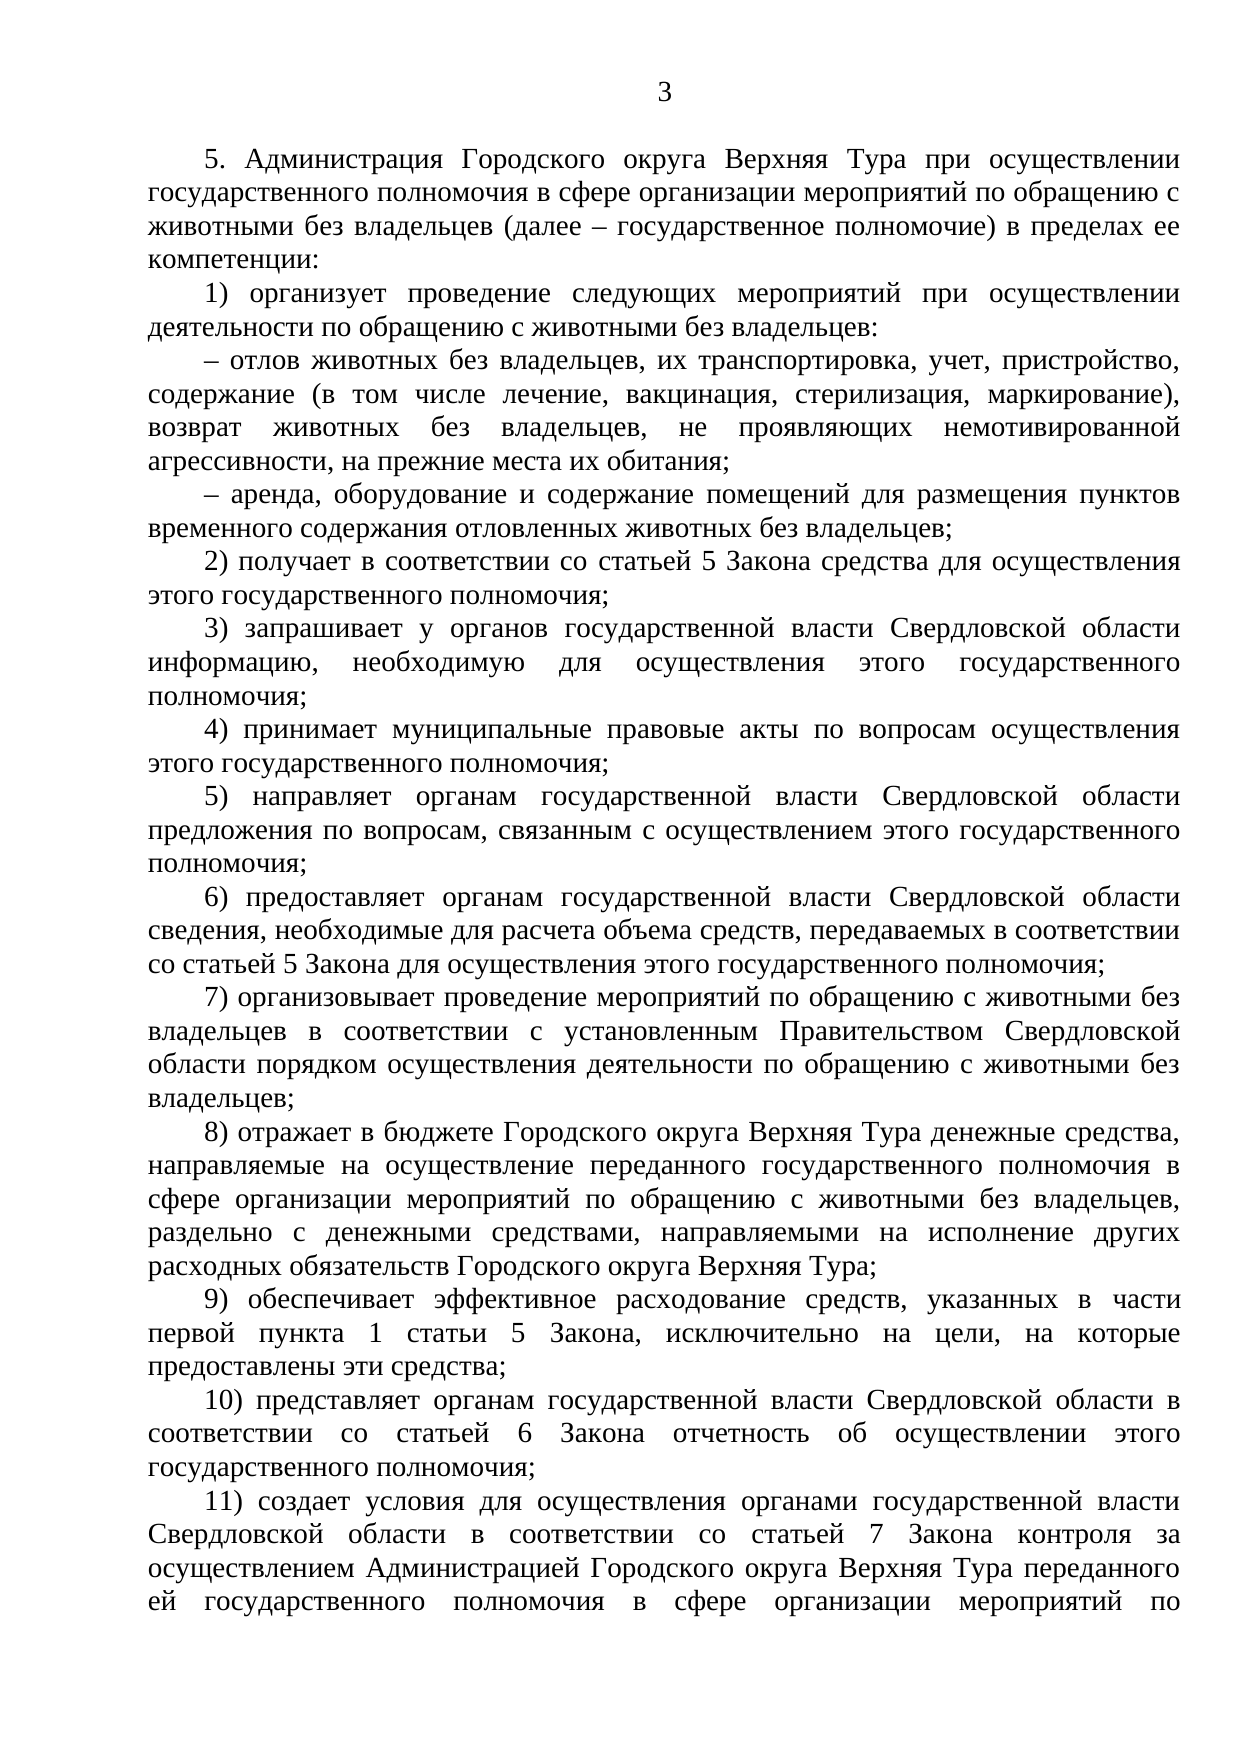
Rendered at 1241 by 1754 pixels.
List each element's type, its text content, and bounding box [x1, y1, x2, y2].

text – аренда, оборудование и содержание помещений для размещения пунктов временного содержания отловленных животных без владельцев; [148, 476, 1181, 543]
text 5) направляет органам государственной власти Свердловской области предложения по вопросам, связанным с осуществлением этого государственного полномочия; [148, 778, 1181, 879]
text 9) обеспечивает эффективное расходование средств, указанных в части первой пункта 1 статьи 5 Закона, исключительно на цели, на которые предоставлены эти средства; [148, 1281, 1181, 1382]
text 2) получает в соответствии со статьей 5 Закона средства для осуществления этого государственного полномочия; [148, 543, 1181, 611]
text 1) организует проведение следующих мероприятий при осуществлении деятельности по обращению с животными без владельцев: [148, 275, 1181, 342]
text 5. Администрация Городского округа Верхняя Тура при осуществлении государственного полномочия в сфере организации мероприятий по обращению с животными без владельцев (далее – государственное полномочие) в пределах ее компетенции: [148, 141, 1181, 275]
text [148, 1483, 1181, 1617]
text – отлов животных без владельцев, их транспортировка, учет, пристройство, содержание (в том числе лечение, вакцинация, стерилизация, маркирование), возврат животных без владельцев, не проявляющих немотивированной агрессивности, на прежние места их обитания; [148, 342, 1181, 476]
text 10) представляет органам государственной власти Свердловской области в соответствии со статьей 6 Закона отчетность об осуществлении этого государственного полномочия; [148, 1382, 1181, 1483]
text 7) организовывает проведение мероприятий по обращению с животными без владельцев в соответствии с установленным Правительством Свердловской области порядком осуществления деятельности по обращению с животными без владельцев; [148, 979, 1181, 1114]
text 6) предоставляет органам государственной власти Свердловской области сведения, необходимые для расчета объема средств, передаваемых в соответствии со статьей 5 Закона для осуществления этого государственного полномочия; [148, 879, 1181, 979]
text 3) запрашивает у органов государственной власти Свердловской области информацию, необходимую для осуществления этого государственного полномочия; [148, 611, 1181, 711]
text 4) принимает муниципальные правовые акты по вопросам осуществления этого государственного полномочия; [148, 711, 1181, 778]
text 8) отражает в бюджете Городского округа Верхняя Тура денежные средства, направляемые на осуществление переданного государственного полномочия в сфере организации мероприятий по обращению с животными без владельцев, раздельно с денежными средствами, направляемыми на исполнение других расходных обязательств Городского округа Верхняя Тура; [148, 1114, 1181, 1281]
